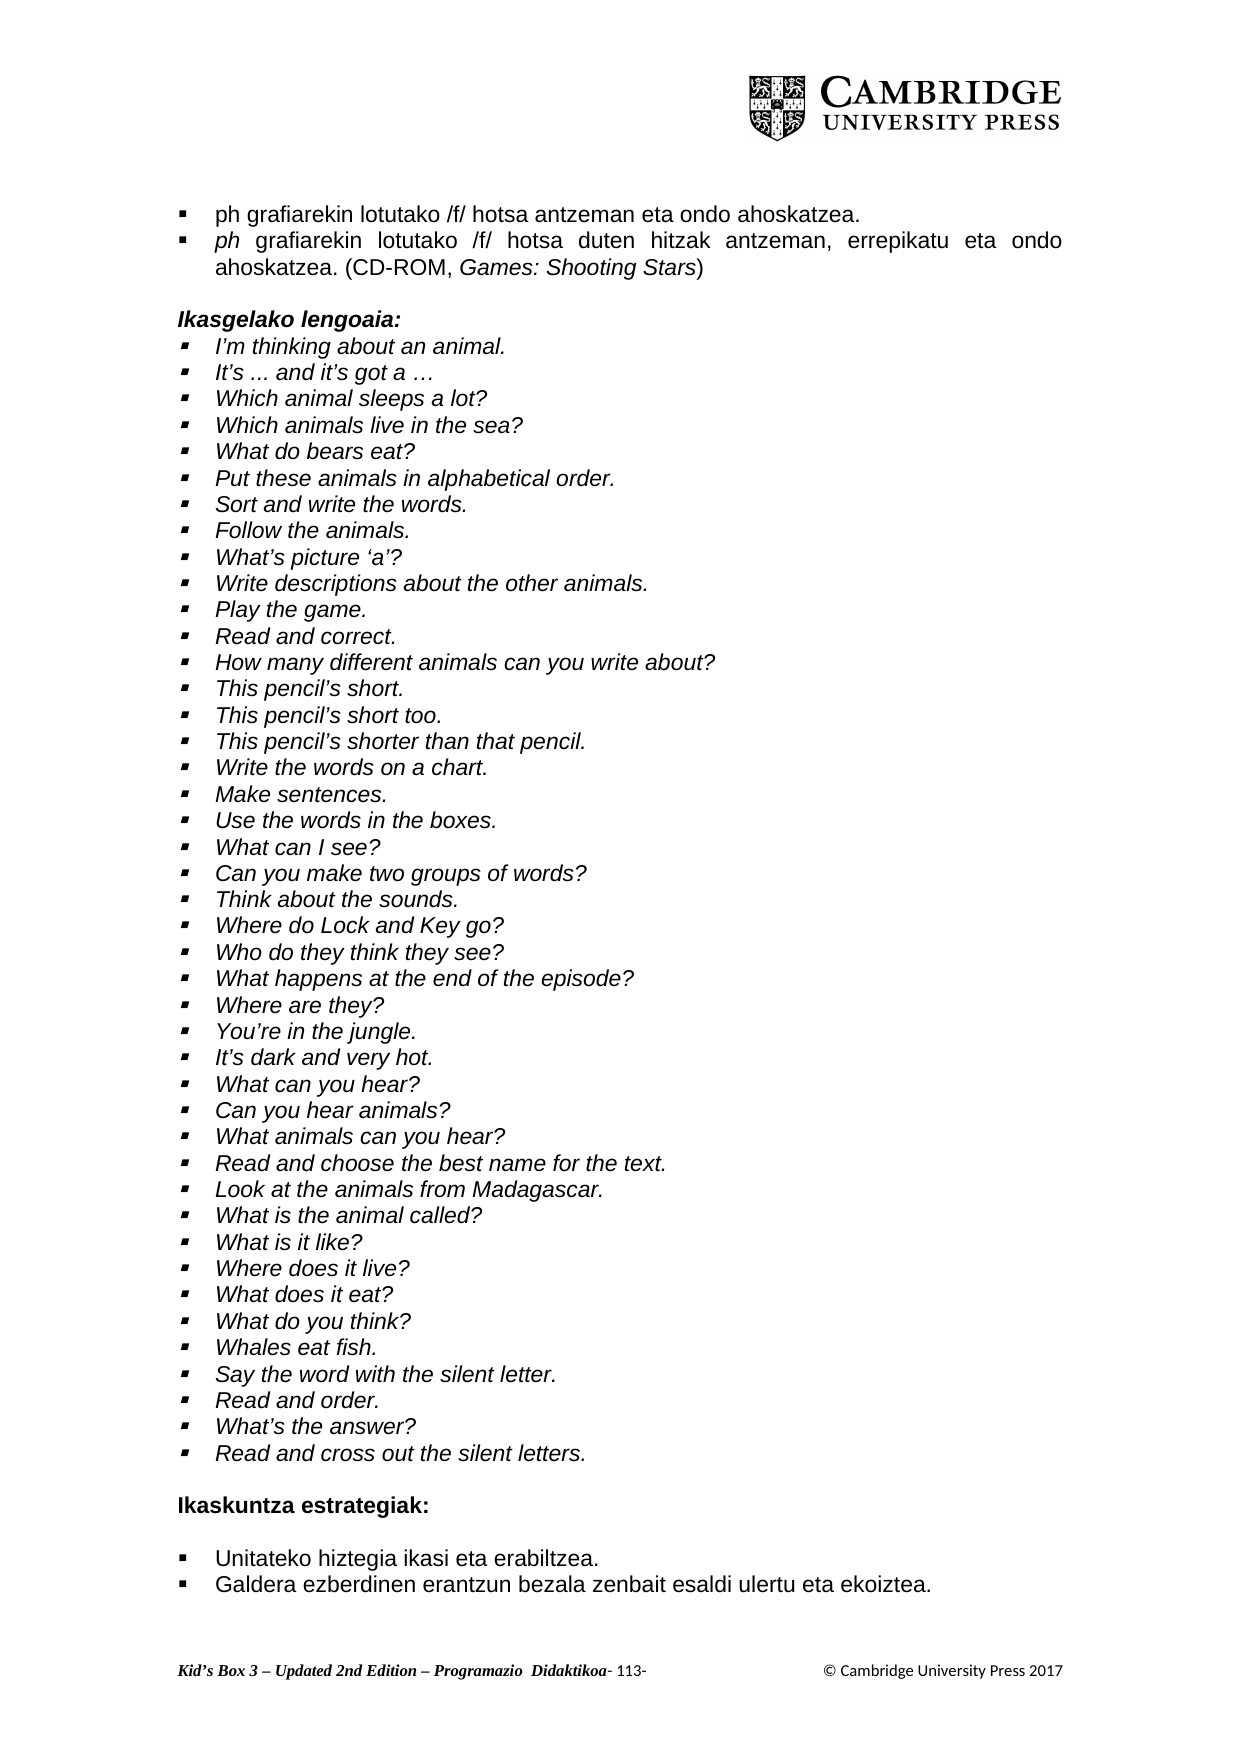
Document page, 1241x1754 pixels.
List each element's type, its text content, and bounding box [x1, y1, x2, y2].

title Sort and write the words. [177, 491, 1063, 517]
title This pencil’s short. [177, 675, 1063, 702]
title What do bears eat? [177, 438, 1063, 464]
title Read and choose the best name for the text. [177, 1150, 1063, 1176]
title Ikasgelako lengoaia: [177, 306, 1063, 333]
title You’re in the jungle. [177, 1018, 1063, 1044]
title It’s dark and very hot. [177, 1044, 1063, 1071]
title Can you hear animals? [177, 1097, 1063, 1123]
title Write the words on a chart. [177, 754, 1063, 781]
title Ikaskuntza estrategiak: [177, 1492, 1063, 1519]
title Read and order. [177, 1387, 1063, 1413]
title Read and correct. [177, 623, 1063, 649]
title What is it like? [177, 1229, 1063, 1255]
title This pencil’s short too. [177, 702, 1063, 728]
title ph grafiarekin lotutako /f/ hotsa antzeman eta ondo ahoskatzea. [177, 201, 1063, 227]
title What’s picture ‘a’? [177, 543, 1063, 570]
title I’m thinking about an animal. [177, 333, 1063, 359]
title ph grafiarekin lotutako /f/ hotsa duten hitzak antzeman, errepikatu eta ondo ahoskatzea. (CD-ROM, Games: Shooting Stars) [177, 227, 1063, 280]
title This pencil’s shorter than that pencil. [177, 728, 1063, 754]
title Read and cross out the silent letters. [177, 1439, 1063, 1466]
title Where does it live? [177, 1255, 1063, 1281]
title What’s the answer? [177, 1413, 1063, 1439]
title Think about the sounds. [177, 886, 1063, 912]
picture [746, 73, 1064, 144]
title What does it eat? [177, 1281, 1063, 1308]
title Use the words in the boxes. [177, 807, 1063, 833]
title Look at the animals from Madagascar. [177, 1176, 1063, 1202]
title Can you make two groups of words? [177, 860, 1063, 886]
title Whales eat fish. [177, 1334, 1063, 1361]
title What animals can you hear? [177, 1123, 1063, 1150]
title Who do they think they see? [177, 939, 1063, 965]
title Unitateko hiztegia ikasi eta erabiltzea. [177, 1545, 1063, 1571]
title What do you think? [177, 1308, 1063, 1334]
title Which animals live in the sea? [177, 412, 1063, 438]
title Play the game. [177, 596, 1063, 623]
title Which animal sleeps a lot? [177, 385, 1063, 412]
title Galdera ezberdinen erantzun bezala zenbait esaldi ulertu eta ekoiztea. [177, 1571, 1063, 1598]
title Say the word with the silent letter. [177, 1361, 1063, 1387]
title Put these animals in alphabetical order. [177, 464, 1063, 491]
title Make sentences. [177, 781, 1063, 807]
title What happens at the end of the episode? [177, 965, 1063, 992]
title Write descriptions about the other animals. [177, 570, 1063, 596]
title How many different animals can you write about? [177, 649, 1063, 675]
title It’s ... and it’s got a … [177, 359, 1063, 385]
title What can you hear? [177, 1071, 1063, 1097]
title Where do Lock and Key go? [177, 912, 1063, 939]
title Follow the animals. [177, 517, 1063, 543]
title What is the animal called? [177, 1202, 1063, 1229]
title Where are they? [177, 992, 1063, 1018]
title What can I see? [177, 833, 1063, 860]
